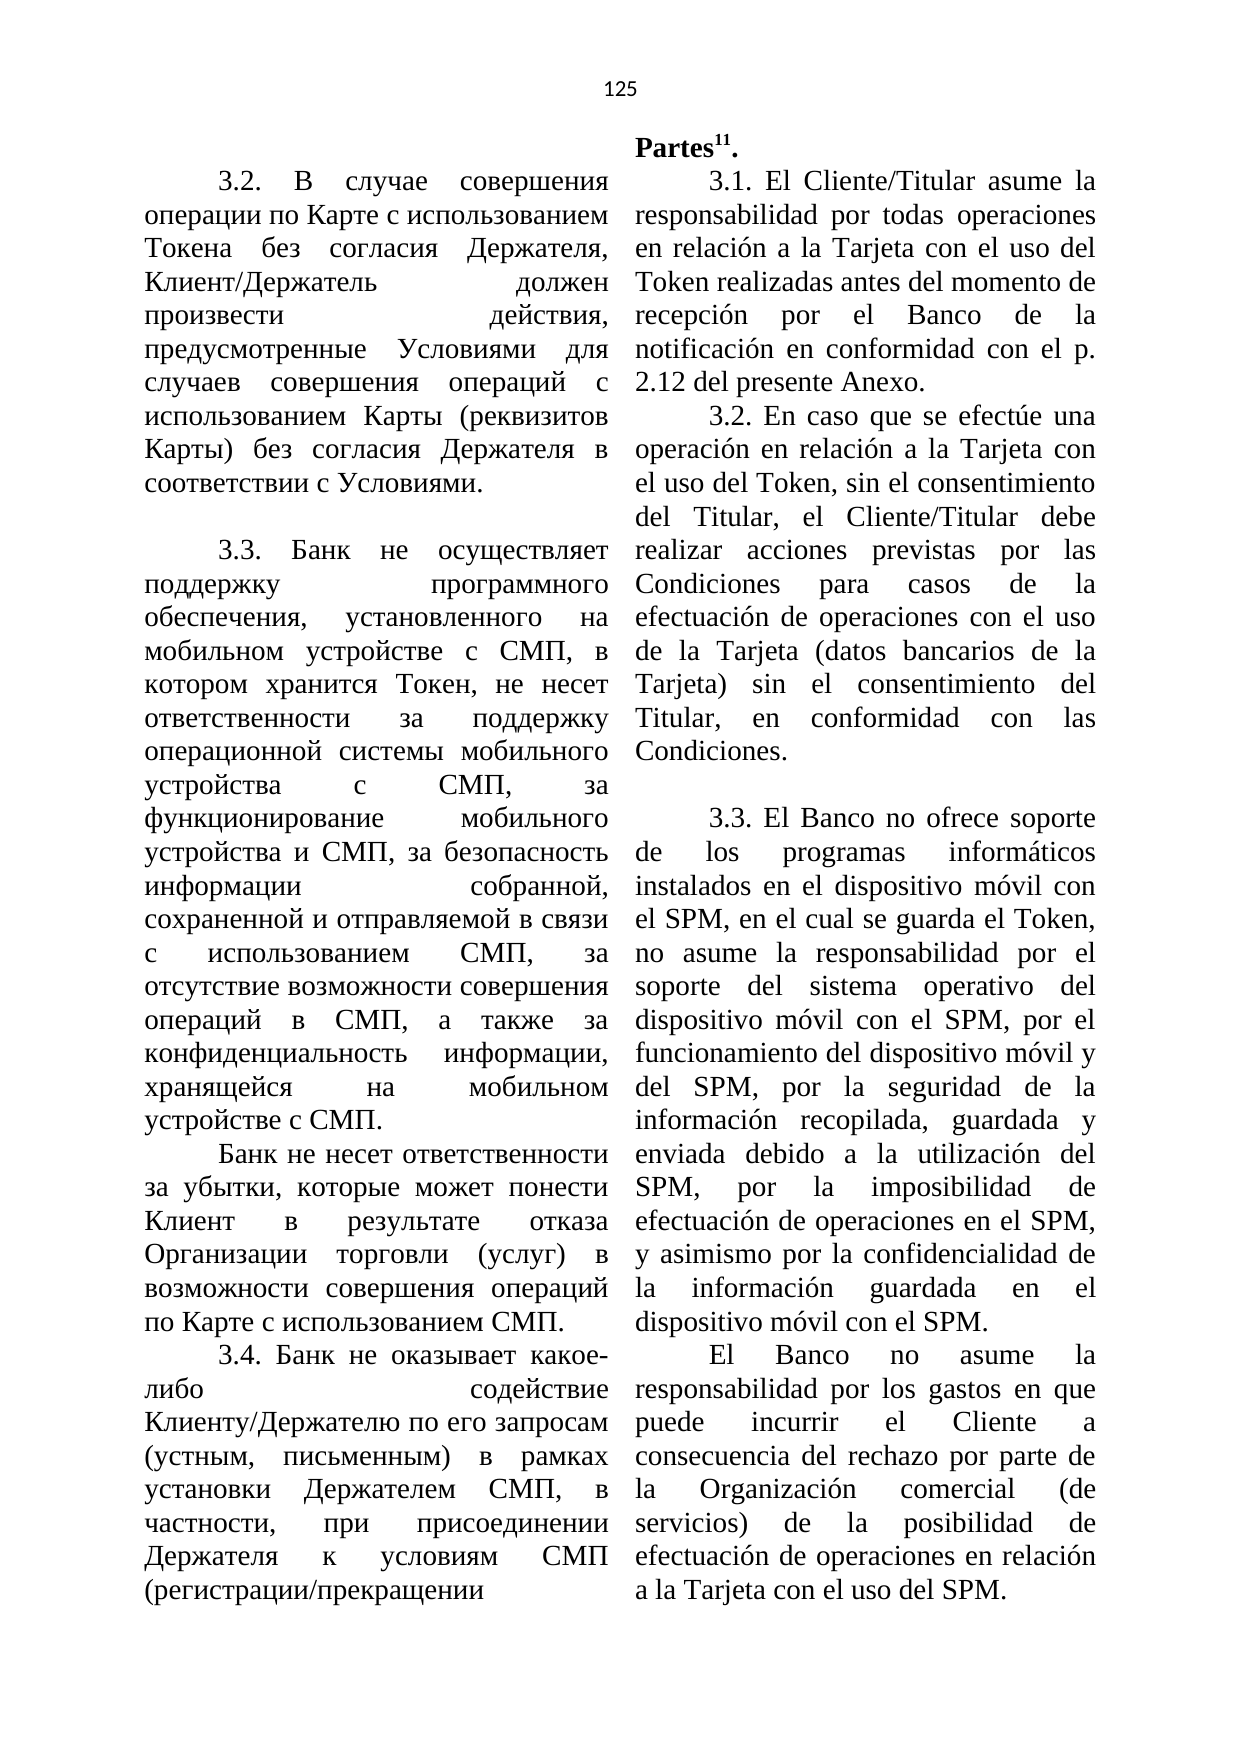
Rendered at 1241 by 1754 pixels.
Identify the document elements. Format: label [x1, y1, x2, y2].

table_cell [620, 130, 1107, 1606]
table_cell [133, 130, 620, 1606]
